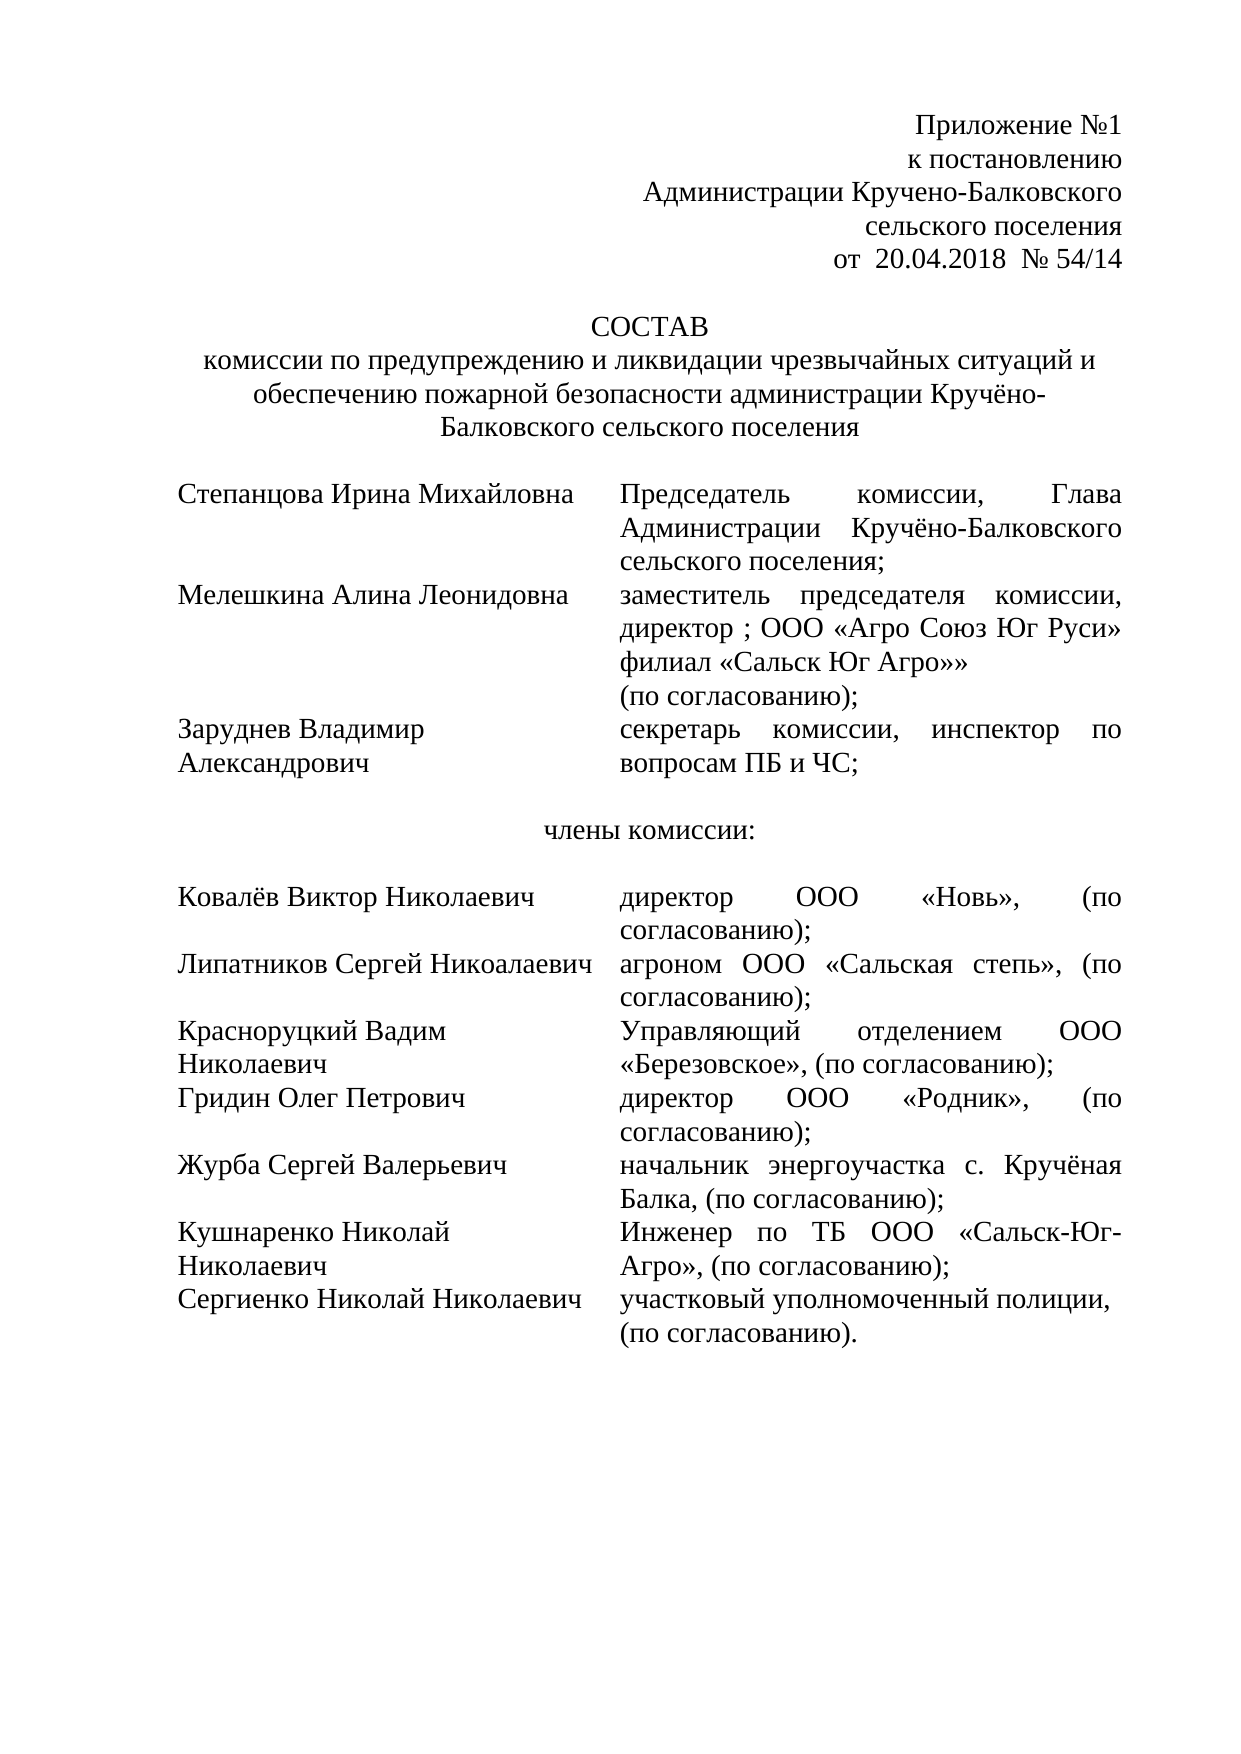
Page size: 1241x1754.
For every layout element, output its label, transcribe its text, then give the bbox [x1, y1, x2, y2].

text Администрации Кручено-Балковского [177, 174, 1122, 208]
text комиссии по предупреждению и ликвидации чрезвычайных ситуаций и обеспечению пожарной безопасности администрации Кручёно-Балковского сельского поселения [177, 342, 1122, 443]
text от 20.04.2018 № 54/14 [177, 242, 1122, 275]
text к постановлению [177, 141, 1122, 174]
table_cell Красноруцкий Вадим Николаевич [166, 1013, 608, 1080]
table_cell директор ООО «Родник», (по согласованию); [608, 1080, 1133, 1147]
text сельского поселения [177, 208, 1122, 242]
text Приложение №1 [177, 107, 1122, 141]
table_header Председатель комиссии, Глава Администрации Кручёно-Балковского сельского поселения; [608, 476, 1133, 577]
table_cell Управляющий отделением ООО «Березовское», (по согласованию); [608, 1013, 1133, 1080]
table_cell Журба Сергей Валерьевич [166, 1147, 608, 1214]
table_header Степанцова Ирина Михайловна [166, 476, 608, 577]
text СОСТАВ [177, 309, 1122, 342]
table_cell Заруднев Владимир Александрович [166, 711, 608, 812]
table_cell агроном ООО «Сальская степь», (по согласованию); [608, 946, 1133, 1013]
table_cell заместитель председателя комиссии, директор ; ООО «Агро Союз Юг Руси» филиал «Сальск Юг Агро»» (по согласованию); [608, 577, 1133, 711]
table_cell Сергиенко Николай Николаевич [166, 1281, 608, 1348]
table_cell Гридин Олег Петрович [166, 1080, 608, 1147]
table_cell Мелешкина Алина Леонидовна [166, 577, 608, 711]
table_cell начальник энергоучастка с. Кручёная Балка, (по согласованию); [608, 1147, 1133, 1214]
table_cell члены комиссии: [166, 812, 1133, 879]
table_cell Кушнаренко Николай Николаевич [166, 1214, 608, 1281]
table_cell участковый уполномоченный полиции, (по согласованию). [608, 1281, 1133, 1348]
table_cell секретарь комиссии, инспектор по вопросам ПБ и ЧС; [608, 711, 1133, 812]
table_cell Инженер по ТБ ООО «Сальск-Юг-Агро», (по согласованию); [608, 1214, 1133, 1281]
table_cell Липатников Сергей Никоалаевич [166, 946, 608, 1013]
table_cell Ковалёв Виктор Николаевич [166, 879, 608, 946]
table_cell директор ООО «Новь», (по согласованию); [608, 879, 1133, 946]
